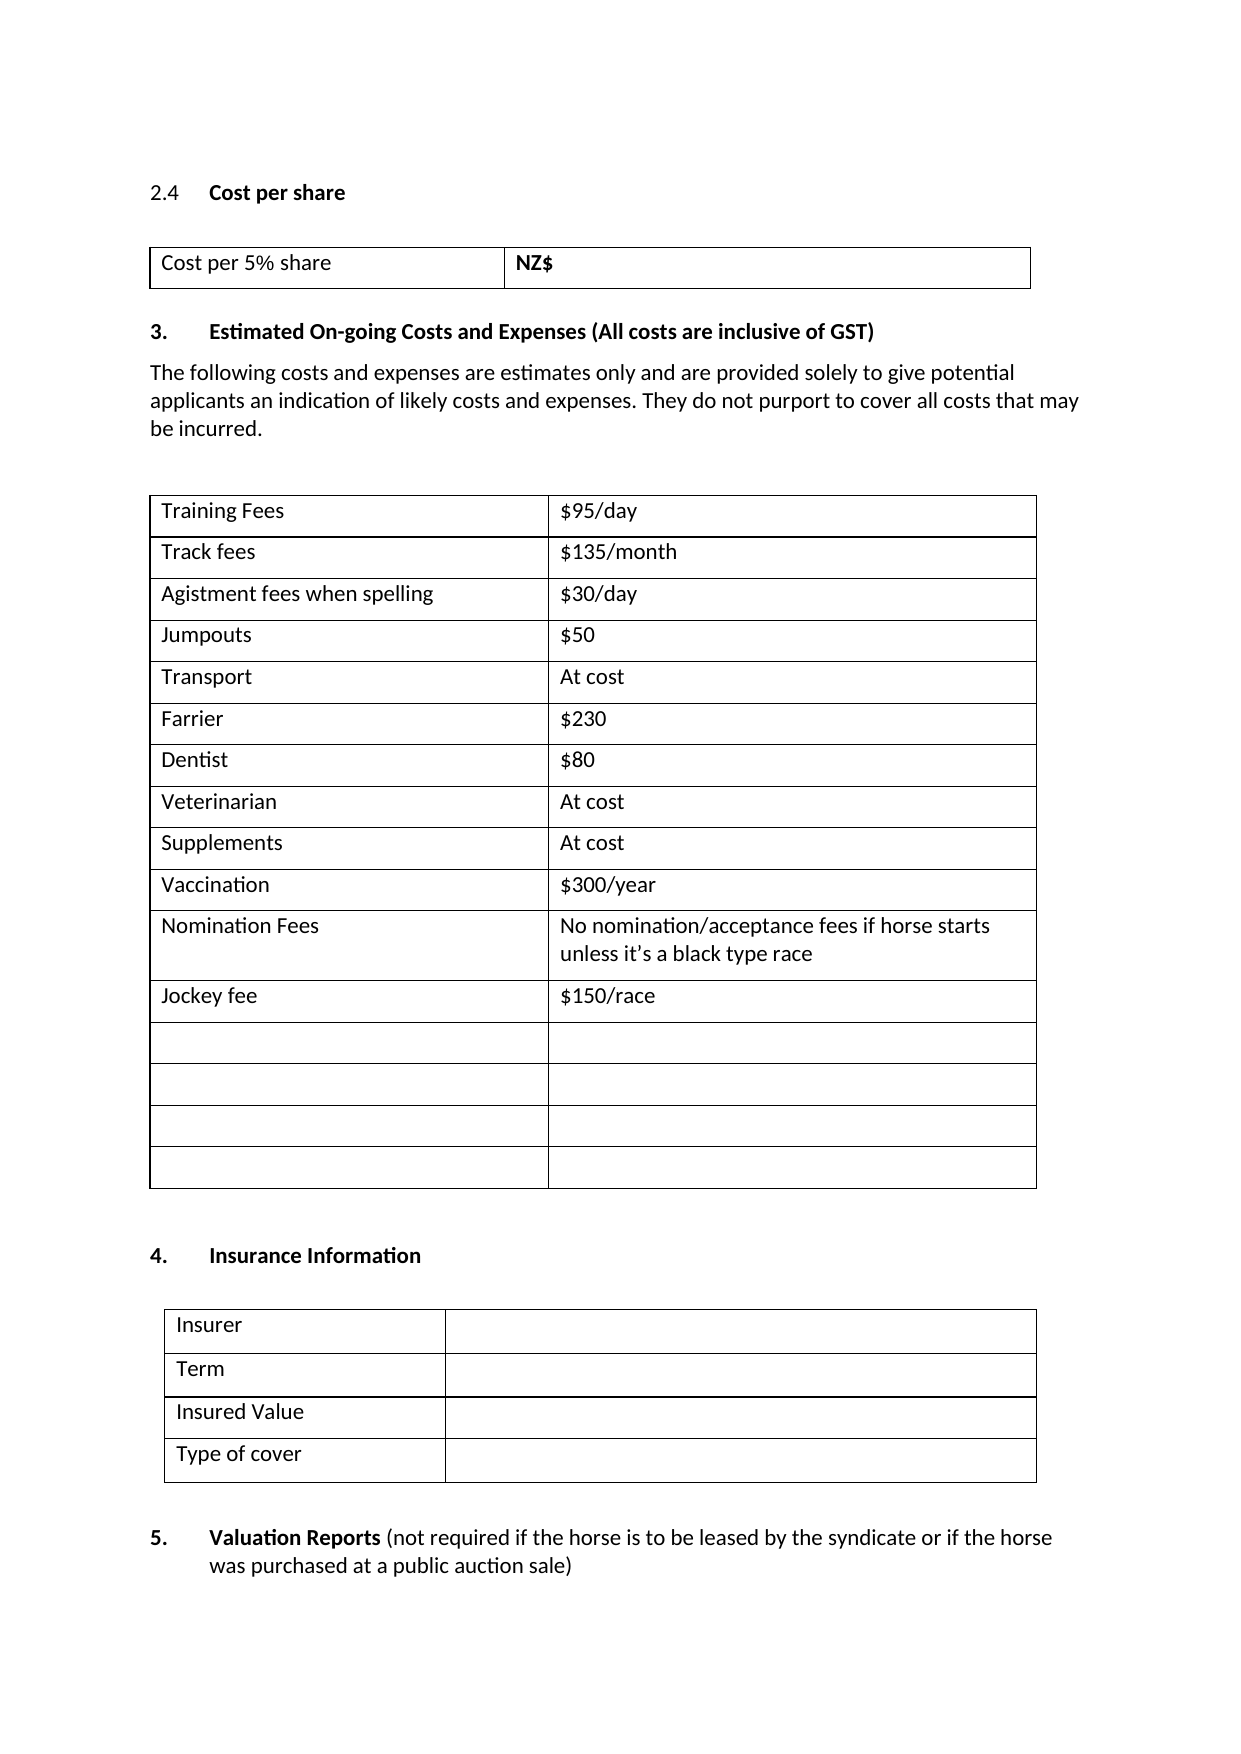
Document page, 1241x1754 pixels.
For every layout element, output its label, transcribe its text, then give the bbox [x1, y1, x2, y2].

table_header [446, 1310, 1036, 1353]
table_cell Agistment fees when spelling [151, 579, 548, 619]
table_cell [549, 1106, 1036, 1146]
table_cell At cost [549, 662, 1036, 703]
table_header NZ$ [505, 248, 1030, 288]
table_cell $50 [549, 621, 1036, 661]
table_cell [446, 1439, 1036, 1482]
table_cell Supplements [151, 828, 548, 869]
table_cell Term [165, 1354, 445, 1396]
table_cell Type of cover [165, 1439, 445, 1482]
table_cell [549, 1147, 1036, 1188]
table_header Insurer [165, 1310, 445, 1353]
list Estimated On-going Costs and Expenses (All costs are inclusive of GST) [150, 317, 1090, 345]
table_cell Dentist [151, 745, 548, 786]
table_cell [151, 1023, 548, 1063]
table_cell $135/month [549, 538, 1036, 578]
table_cell [549, 1064, 1036, 1105]
table_cell [446, 1398, 1036, 1438]
table_cell [549, 1023, 1036, 1063]
table_cell Track fees [151, 538, 548, 578]
table_cell Insured Value [165, 1398, 445, 1438]
table_header $95/day [549, 496, 1036, 536]
table_cell At cost [549, 787, 1036, 827]
table_cell Jumpouts [151, 621, 548, 661]
table_cell At cost [549, 828, 1036, 869]
table_cell No nomination/acceptance fees if horse starts unless it’s a black type race [549, 911, 1036, 980]
table_cell [151, 1147, 548, 1188]
table_cell Farrier [151, 704, 548, 744]
table_cell Transport [151, 662, 548, 703]
table_cell $80 [549, 745, 1036, 786]
text The following costs and expenses are estimates only and are provided solely to give potential applicants an indication of likely costs and expenses. They do not purport to cover all costs that may be incurred. [150, 358, 1090, 442]
table_cell $150/race [549, 981, 1036, 1022]
table_cell Nomination Fees [151, 911, 548, 980]
table_cell Vaccination [151, 870, 548, 910]
table_cell $230 [549, 704, 1036, 744]
table_cell [446, 1354, 1036, 1396]
table_cell $300/year [549, 870, 1036, 910]
table_header Training Fees [151, 496, 548, 536]
list Cost per share [150, 178, 1090, 206]
list Valuation Reports (not required if the horse is to be leased by the syndicate or if the horse was purchased at a public auction sale) [150, 1523, 1090, 1579]
table_header Cost per 5% share [151, 248, 504, 288]
list Insurance Information [150, 1241, 1090, 1269]
table_cell [151, 1106, 548, 1146]
table_cell Veterinarian [151, 787, 548, 827]
table_cell [151, 1064, 548, 1105]
table_cell $30/day [549, 579, 1036, 619]
table_cell Jockey fee [151, 981, 548, 1022]
